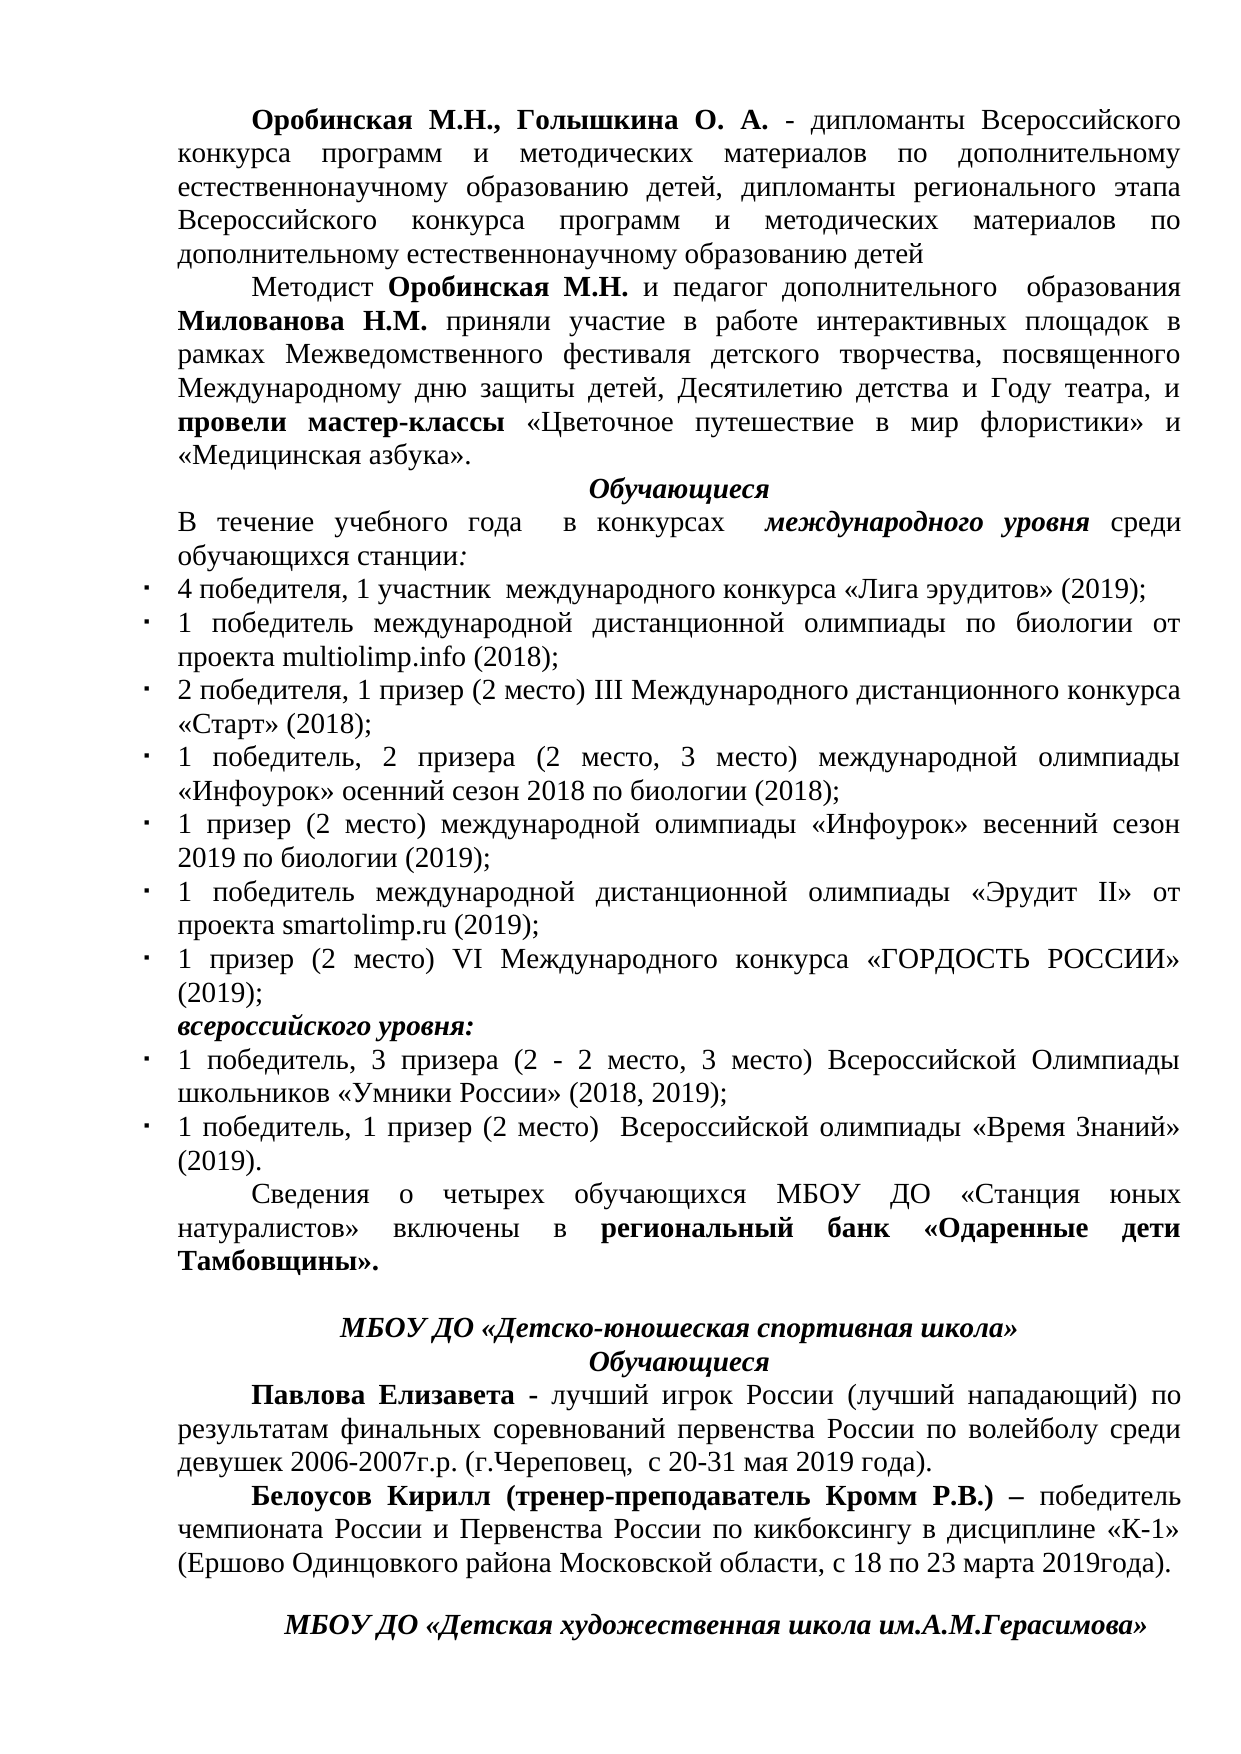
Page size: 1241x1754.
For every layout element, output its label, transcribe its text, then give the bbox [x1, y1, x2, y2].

list МБОУ ДО «Детско-юношеская спортивная школа» [177, 1310, 1181, 1344]
text МБОУ ДО «Детская художественная школа им.А.М.Герасимова» [177, 1607, 1181, 1641]
text Павлова Елизавета - лучший игрок России (лучший нападающий) по результатам финальных соревнований первенства России по волейболу среди девушек 2006-2007г.р. (г.Череповец, с 20-31 мая 2019 года). [177, 1377, 1181, 1411]
list 1 победитель, 2 призера (2 место, 3 место) международной олимпиады «Инфоурок» осенний сезон 2018 по биологии (2018); [140, 739, 1181, 807]
list 1 победитель, 1 призер (2 место) Всероссийской олимпиады «Время Знаний» (2019). [140, 1109, 1181, 1176]
text Павлова Елизавета - лучший игрок России (лучший нападающий) по результатам финальных соревнований первенства России по волейболу среди девушек 2006-2007г.р. (г.Череповец, с 20-31 мая 2019 года). [177, 1411, 1181, 1478]
list 1 призер (2 место) международной олимпиады «Инфоурок» весенний сезон 2019 по биологии (2019); [140, 807, 1181, 874]
text Обучающиеся [177, 1344, 1181, 1377]
text Сведения о четырех обучающихся МБОУ ДО «Станция юных натуралистов» включены в региональный банк «Одаренные дети Тамбовщины». [177, 1176, 1181, 1277]
text Белоусов Кирилл (тренер-преподаватель Кромм Р.В.) – победитель чемпионата России и Первенства России по кикбоксингу в дисциплине «К-1» (Ершово Одинцовкого района Московской области, с 18 по 23 марта 2019года). [177, 1478, 1181, 1579]
list 1 призер (2 место) VI Международного конкурса «ГОРДОСТЬ РОССИИ» (2019); [140, 941, 1181, 1008]
list 1 победитель международной дистанционной олимпиады «Эрудит II» от проекта smartolimp.ru (2019); [140, 874, 1181, 941]
list 4 победителя, 1 участник международного конкурса «Лига эрудитов» (2019); [140, 571, 1181, 605]
list 1 победитель, 3 призера (2 - 2 место, 3 место) Всероссийской Олимпиады школьников «Умники России» (2018, 2019); [140, 1042, 1181, 1109]
text Методист Оробинская М.Н. и педагог дополнительного образования Милованова Н.М. приняли участие в работе интерактивных площадок в рамках Межведомственного фестиваля детского творчества, посвященного Международному дню защиты детей, Десятилетию детства и Году театра, и провели мастер-классы «Цветочное путешествие в мир флористики» и «Медицинская азбука». [177, 269, 1181, 471]
list 2 победителя, 1 призер (2 место) III Международного дистанционного конкурса «Старт» (2018); [140, 672, 1181, 739]
text Обучающиеся [177, 471, 1181, 504]
text всероссийского уровня: [177, 1008, 1181, 1042]
list 1 победитель международной дистанционной олимпиады по биологии от проекта multiolimp.info (2018); [140, 605, 1181, 672]
text В течение учебного года в конкурсах международного уровня среди обучающихся станции: [177, 504, 1181, 571]
text Оробинская М.Н., Голышкина О. А. - дипломанты Всероссийского конкурса программ и методических материалов по дополнительному естественнонаучному образованию детей, дипломанты регионального этапа Всероссийского конкурса программ и методических материалов по дополнительному естественнонаучному образованию детей [177, 102, 1181, 269]
